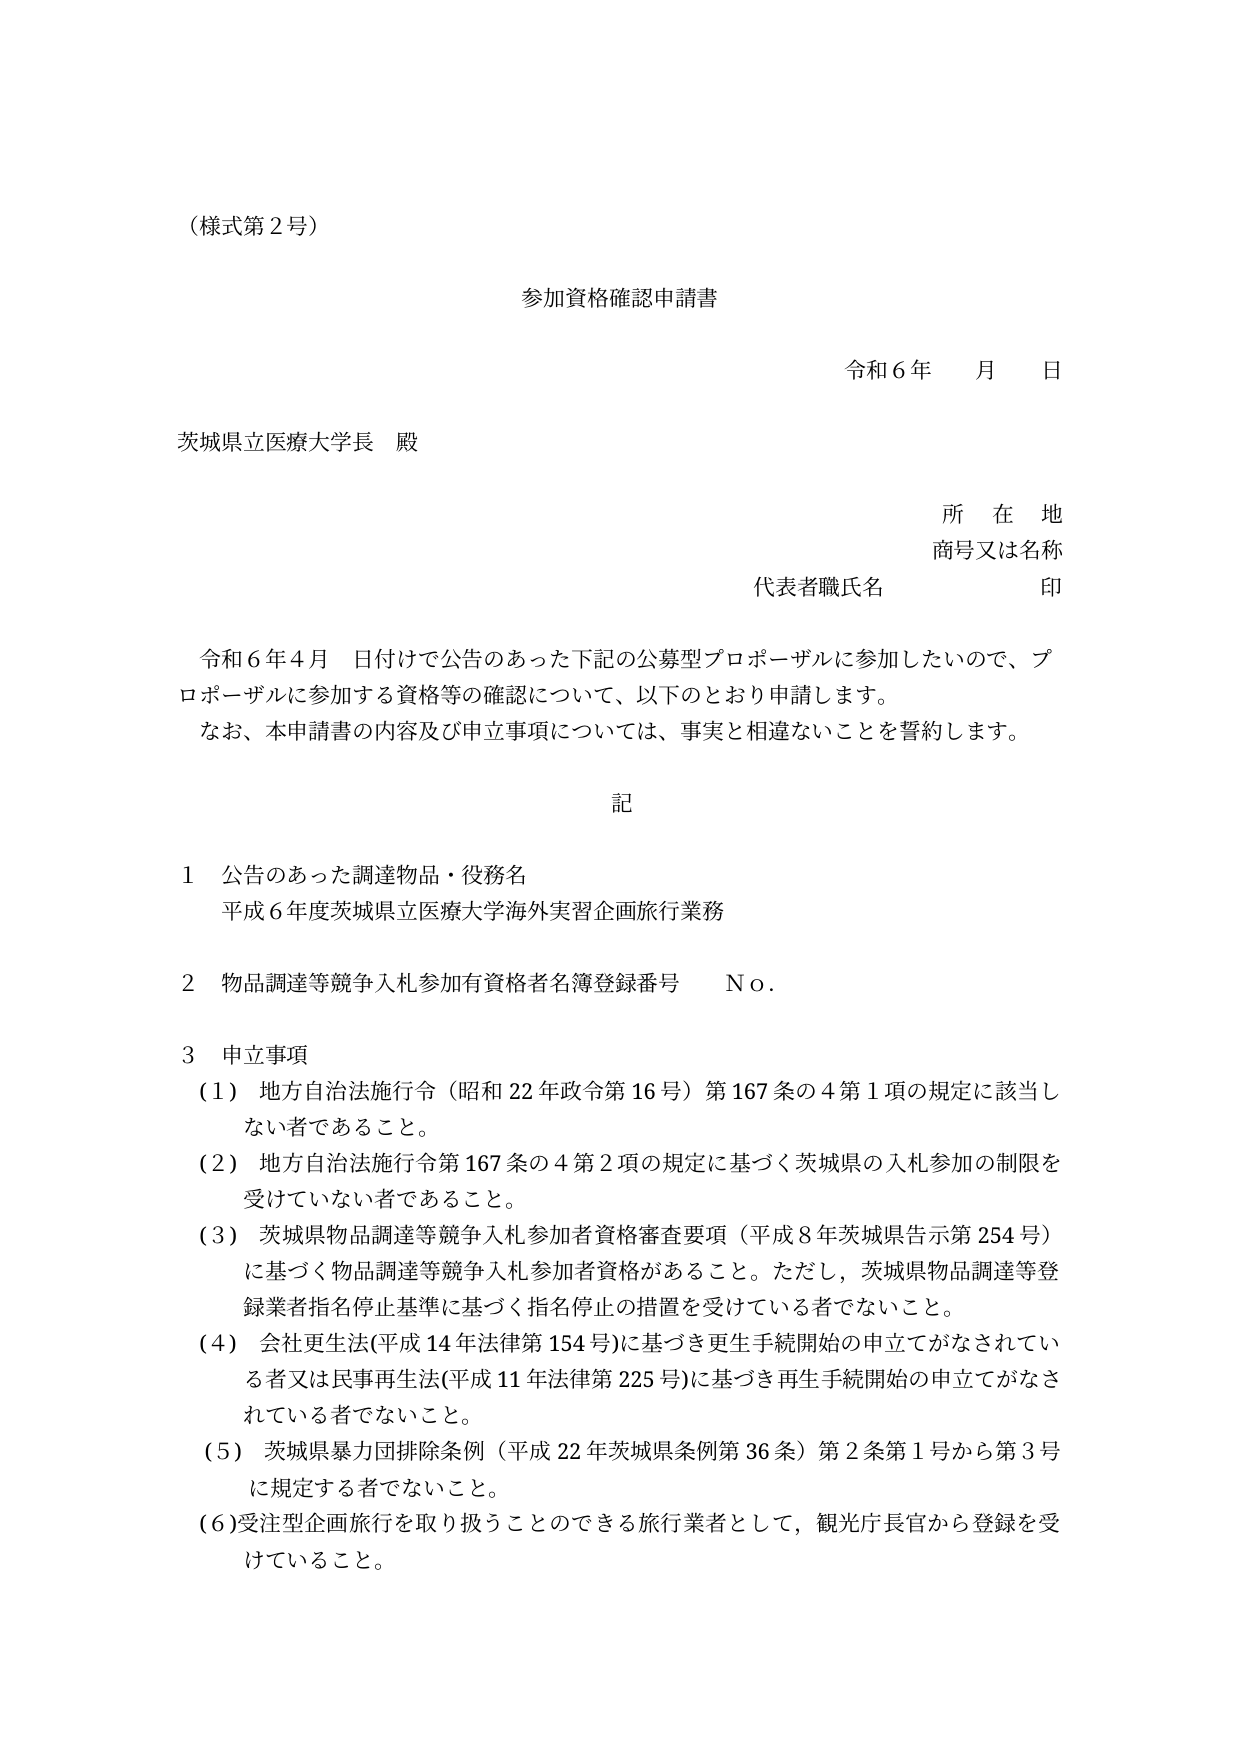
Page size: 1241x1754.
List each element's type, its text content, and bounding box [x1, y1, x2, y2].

text 令和６年 月 日 [177, 351, 1063, 387]
text (１) 地方自治法施行令（昭和22年政令第16号）第167条の４第１項の規定に該当しない者であること。 [199, 1072, 1063, 1144]
text (２) 地方自治法施行令第167条の４第２項の規定に基づく茨城県の入札参加の制限を受けていない者であること。 [199, 1144, 1063, 1216]
text (４) 会社更生法(平成14年法律第154号)に基づき更生手続開始の申立てがなされている者又は民事再生法(平成11年法律第225号)に基づき再生手続開始の申立てがなされている者でないこと。 [199, 1324, 1063, 1432]
text なお、本申請書の内容及び申立事項については、事実と相違ないことを誓約します。 [177, 712, 1067, 748]
text 記 [177, 784, 1067, 820]
text 平成６年度茨城県立医療大学海外実習企画旅行業務 [177, 892, 1067, 928]
text １ 公告のあった調達物品・役務名 [177, 856, 1067, 892]
text 商号又は名称 [177, 531, 1063, 567]
text 参加資格確認申請書 [177, 279, 1063, 315]
text 令和６年４月 日付けで公告のあった下記の公募型プロポーザルに参加したいので、プロポーザルに参加する資格等の確認について、以下のとおり申請します。 [177, 639, 1067, 712]
text 代表者職氏名 印 [177, 567, 1063, 603]
text ２ 物品調達等競争入札参加有資格者名簿登録番号 Ｎｏ． [177, 964, 976, 1000]
text ３ 申立事項 [177, 1036, 976, 1072]
text 茨城県立医療大学長 殿 [177, 423, 1063, 459]
text (３) 茨城県物品調達等競争入札参加者資格審査要項（平成８年茨城県告示第254号）に基づく物品調達等競争入札参加者資格があること。ただし，茨城県物品調達等登録業者指名停止基準に基づく指名停止の措置を受けている者でないこと。 [199, 1216, 1063, 1324]
text （様式第２号） [177, 207, 1063, 243]
text (５) 茨城県暴力団排除条例（平成22年茨城県条例第36条）第２条第１号から第３号に規定する者でないこと。 [204, 1432, 1063, 1504]
text (６)受注型企画旅行を取り扱うことのできる旅行業者として，観光庁長官から登録を受けていること。 [199, 1504, 1063, 1577]
text 所 在 地 [177, 495, 1063, 531]
